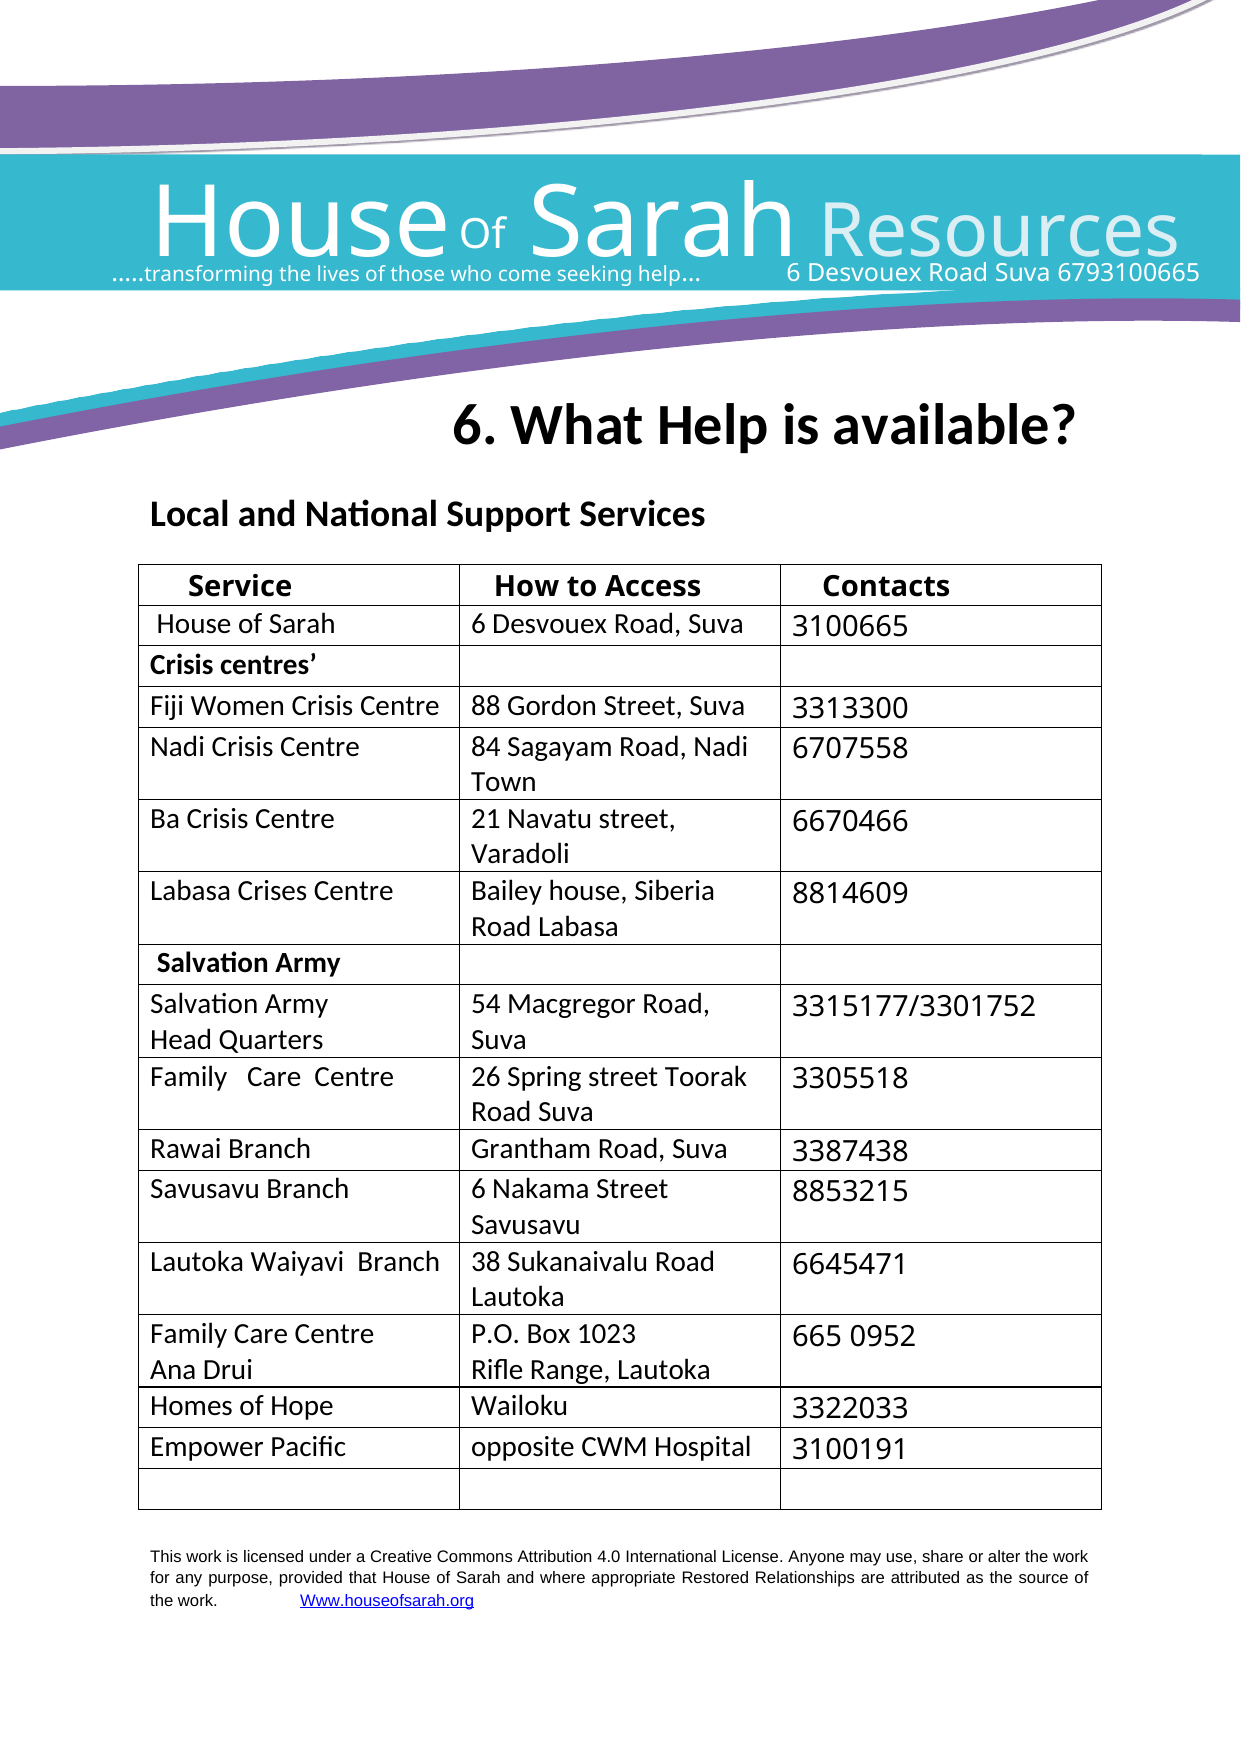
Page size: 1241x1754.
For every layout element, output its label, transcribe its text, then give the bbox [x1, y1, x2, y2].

table_cell [460, 1469, 780, 1509]
text 6. What Help is available? [150, 387, 1090, 459]
table_cell Family Care Centre Ana Drui [139, 1315, 459, 1386]
table_cell Fiji Women Crisis Centre [139, 687, 459, 727]
table_cell 6 Desvouex Road, Suva [460, 606, 780, 645]
table_cell Empower Pacific [139, 1428, 459, 1468]
table_cell 88 Gordon Street, Suva [460, 687, 780, 727]
table_cell [460, 646, 780, 686]
table_cell [781, 1469, 1101, 1509]
table_cell 8853215 [781, 1171, 1101, 1242]
table_cell Bailey house, Siberia Road Labasa [460, 872, 780, 943]
table_cell Savusavu Branch [139, 1171, 459, 1242]
table_cell 6670466 [781, 800, 1101, 871]
table_header How to Access [460, 565, 780, 604]
table_cell [139, 1469, 459, 1509]
table_cell Wailoku [460, 1388, 780, 1427]
table_cell opposite CWM Hospital [460, 1428, 780, 1468]
table_cell 54 Macgregor Road, Suva [460, 985, 780, 1057]
table_cell 84 Sagayam Road, Nadi Town [460, 728, 780, 799]
table_cell 3313300 [781, 687, 1101, 727]
table_cell 6707558 [781, 728, 1101, 799]
table_cell [781, 646, 1101, 686]
table_cell Rawai Branch [139, 1130, 459, 1169]
table_cell P.O. Box 1023 Rifle Range, Lautoka [460, 1315, 780, 1386]
table_cell 8814609 [781, 872, 1101, 943]
table_cell Nadi Crisis Centre [139, 728, 459, 799]
table_cell Crisis centres’ [139, 646, 459, 686]
table_cell 38 Sukanaivalu Road Lautoka [460, 1243, 780, 1314]
table_cell 3100665 [781, 606, 1101, 645]
table_cell 26 Spring street Toorak Road Suva [460, 1058, 780, 1129]
table_cell Family Care Centre [139, 1058, 459, 1129]
table_cell 3100191 [781, 1428, 1101, 1468]
table_cell 3387438 [781, 1130, 1101, 1169]
text Local and National Support Services [150, 490, 1090, 536]
table_cell 665 0952 [781, 1315, 1101, 1386]
table_cell Grantham Road, Suva [460, 1130, 780, 1169]
table_cell Salvation Army Head Quarters [139, 985, 459, 1057]
table_cell Salvation Army [139, 945, 459, 984]
table_cell 6 Nakama Street Savusavu [460, 1171, 780, 1242]
table_header Contacts [781, 565, 1101, 604]
table_cell [781, 945, 1101, 984]
table_cell 3322033 [781, 1388, 1101, 1427]
table_cell [460, 945, 780, 984]
table_cell House of Sarah [139, 606, 459, 645]
table_header Service [139, 565, 459, 604]
text House Sarah Resources [150, 150, 1224, 286]
table_cell Homes of Hope [139, 1388, 459, 1427]
table_cell Ba Crisis Centre [139, 800, 459, 871]
table_cell 21 Navatu street, Varadoli [460, 800, 780, 871]
table_cell 6645471 [781, 1243, 1101, 1314]
table_cell 3305518 [781, 1058, 1101, 1129]
table_cell 3315177/3301752 [781, 985, 1101, 1057]
table_cell Lautoka Waiyavi Branch [139, 1243, 459, 1314]
table_cell Labasa Crises Centre [139, 872, 459, 943]
